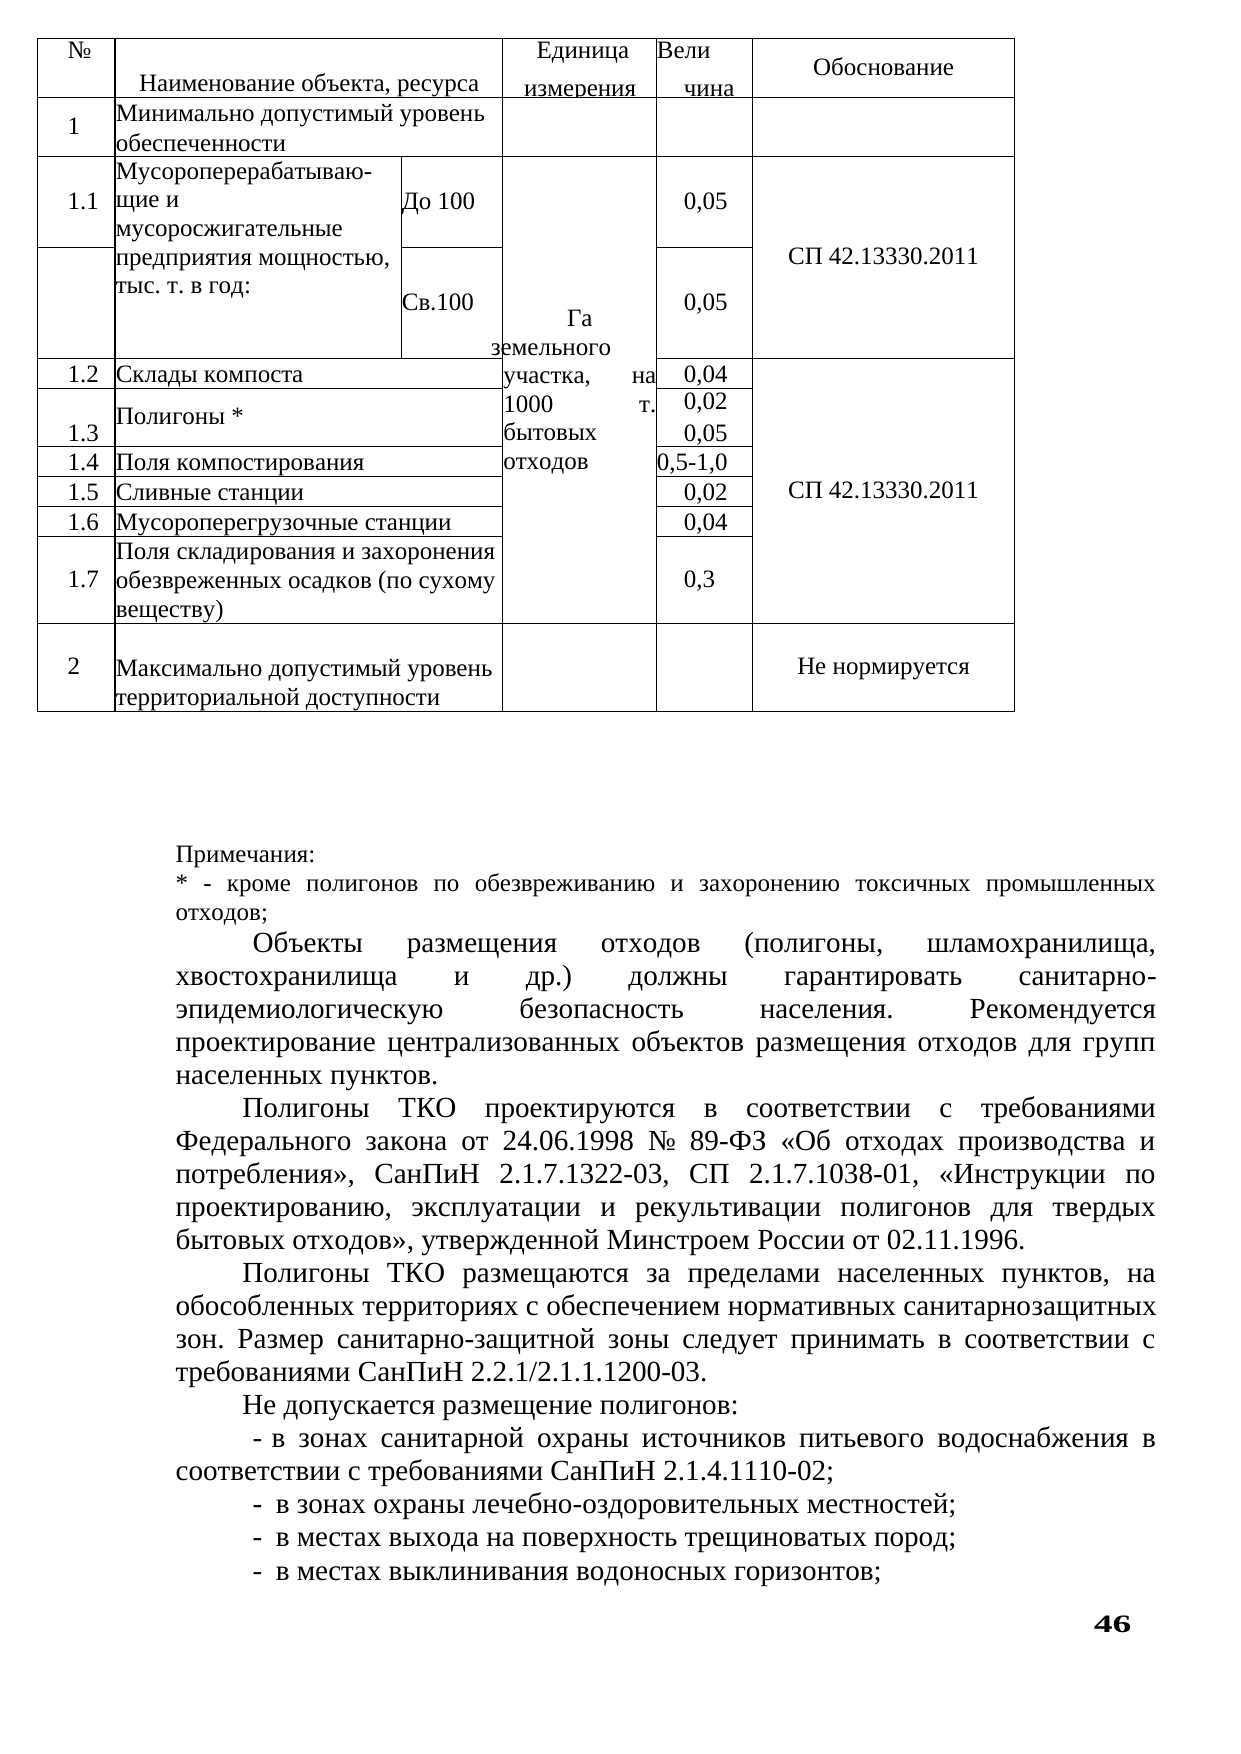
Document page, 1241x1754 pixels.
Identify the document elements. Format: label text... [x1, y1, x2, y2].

table_cell 1.5 [38, 477, 114, 506]
table_cell [657, 98, 752, 156]
table_cell [657, 624, 752, 711]
table_cell 0,04 [657, 359, 752, 387]
table_cell 1 [38, 98, 114, 156]
table_cell СП 42.13330.2011 [753, 157, 1014, 357]
table_cell Га земельного участка, на 1000 т. бытовых отходов [503, 157, 656, 622]
text 46 [1093, 1612, 1131, 1637]
table_cell Максимально допустимый уровень территориальной доступности [116, 624, 502, 711]
table_cell Не нормируется [753, 624, 1014, 711]
table_cell [753, 98, 1014, 156]
table_cell Мусороперерабатывающие и мусоросжигательные предприятия мощностью, тыс. т. в год: [116, 157, 401, 357]
table_cell Мусороперегрузочные станции [116, 507, 502, 536]
table_cell 1.1 [38, 157, 114, 247]
table_cell 0,04 [657, 507, 752, 536]
table_cell Сливные станции [116, 477, 502, 506]
text Полигоны ТКО размещаются за пределами населенных пунктов, на обособленных территориях с обеспечением нормативных санитарнозащитных зон. Размер санитарно-защитной зоны следует принимать в соответствии с требованиями СанПиН 2.2.1/2.1.1.1200-03. [175, 1256, 1156, 1388]
table_cell 1.7 [38, 537, 114, 622]
table_cell Поля складирования и захоронения обезвреженных осадков (по сухому веществу) [116, 537, 502, 622]
text * - кроме полигонов по обезвреживанию и захоронению токсичных промышленных отходов; [175, 868, 1156, 926]
table_cell Поля компостирования [116, 447, 502, 476]
table_cell Минимально допустимый уровень обеспеченности [116, 98, 502, 156]
table_cell 0,3 [657, 537, 752, 622]
list в местах выхода на поверхность трещиноватых пород; [175, 1521, 1156, 1553]
table_header Единица измерения [503, 39, 656, 97]
table_cell 2 [38, 624, 114, 711]
table_header № [38, 39, 114, 97]
list в зонах охраны лечебно-оздоровительных местностей; [175, 1487, 1156, 1521]
text Полигоны ТКО проектируются в соответствии с требованиями Федерального закона от 24.06.1998 № 89-ФЗ «Об отходах производства и потребления», СанПиН 2.1.7.1322-03, СП 2.1.7.1038-01, «Инструкции по проектированию, эксплуатации и рекультивации полигонов для твердых бытовых отходов», утвержденной Минстроем России от 02.11.1996. [175, 1091, 1156, 1256]
table_cell Св.100 [402, 248, 502, 357]
table_cell 0,5-1,0 [657, 447, 752, 476]
table_cell 0,05 [657, 248, 752, 357]
table_cell 1.3 [38, 389, 114, 446]
table_cell [503, 98, 656, 156]
table_cell Склады компоста [116, 359, 502, 387]
table_cell 1.4 [38, 447, 114, 476]
text Объекты размещения отходов (полигоны, шламохранилища, хвостохранилища и др.) должны гарантировать санитарноэпидемиологическую безопасность населения. Рекомендуется проектирование централизованных объектов размещения отходов для групп населенных пунктов. [175, 926, 1156, 1091]
table_header Обоснование [753, 39, 1014, 97]
list в местах выклинивания водоносных горизонтов; [175, 1553, 1156, 1587]
table_cell [38, 248, 114, 357]
text Примечания: [175, 839, 1156, 868]
table_cell Полигоны * [116, 389, 502, 446]
table_cell [503, 624, 656, 711]
table_cell 0,02 0,05 [657, 389, 752, 446]
table_cell 0,02 [657, 477, 752, 506]
text Не допускается размещение полигонов: [175, 1388, 1156, 1421]
table_header Наименование объекта, ресурса [116, 39, 502, 97]
table_header Вели чина [657, 39, 752, 97]
list в зонах санитарной охраны источников питьевого водоснабжения в соответствии с требованиями СанПиН 2.1.4.1110-02; [175, 1421, 1156, 1487]
table_cell СП 42.13330.2011 [753, 359, 1014, 622]
table_cell 0,05 [657, 157, 752, 247]
table_cell 1.2 [38, 359, 114, 387]
table_cell 1.6 [38, 507, 114, 536]
table_cell До 100 [402, 157, 502, 247]
